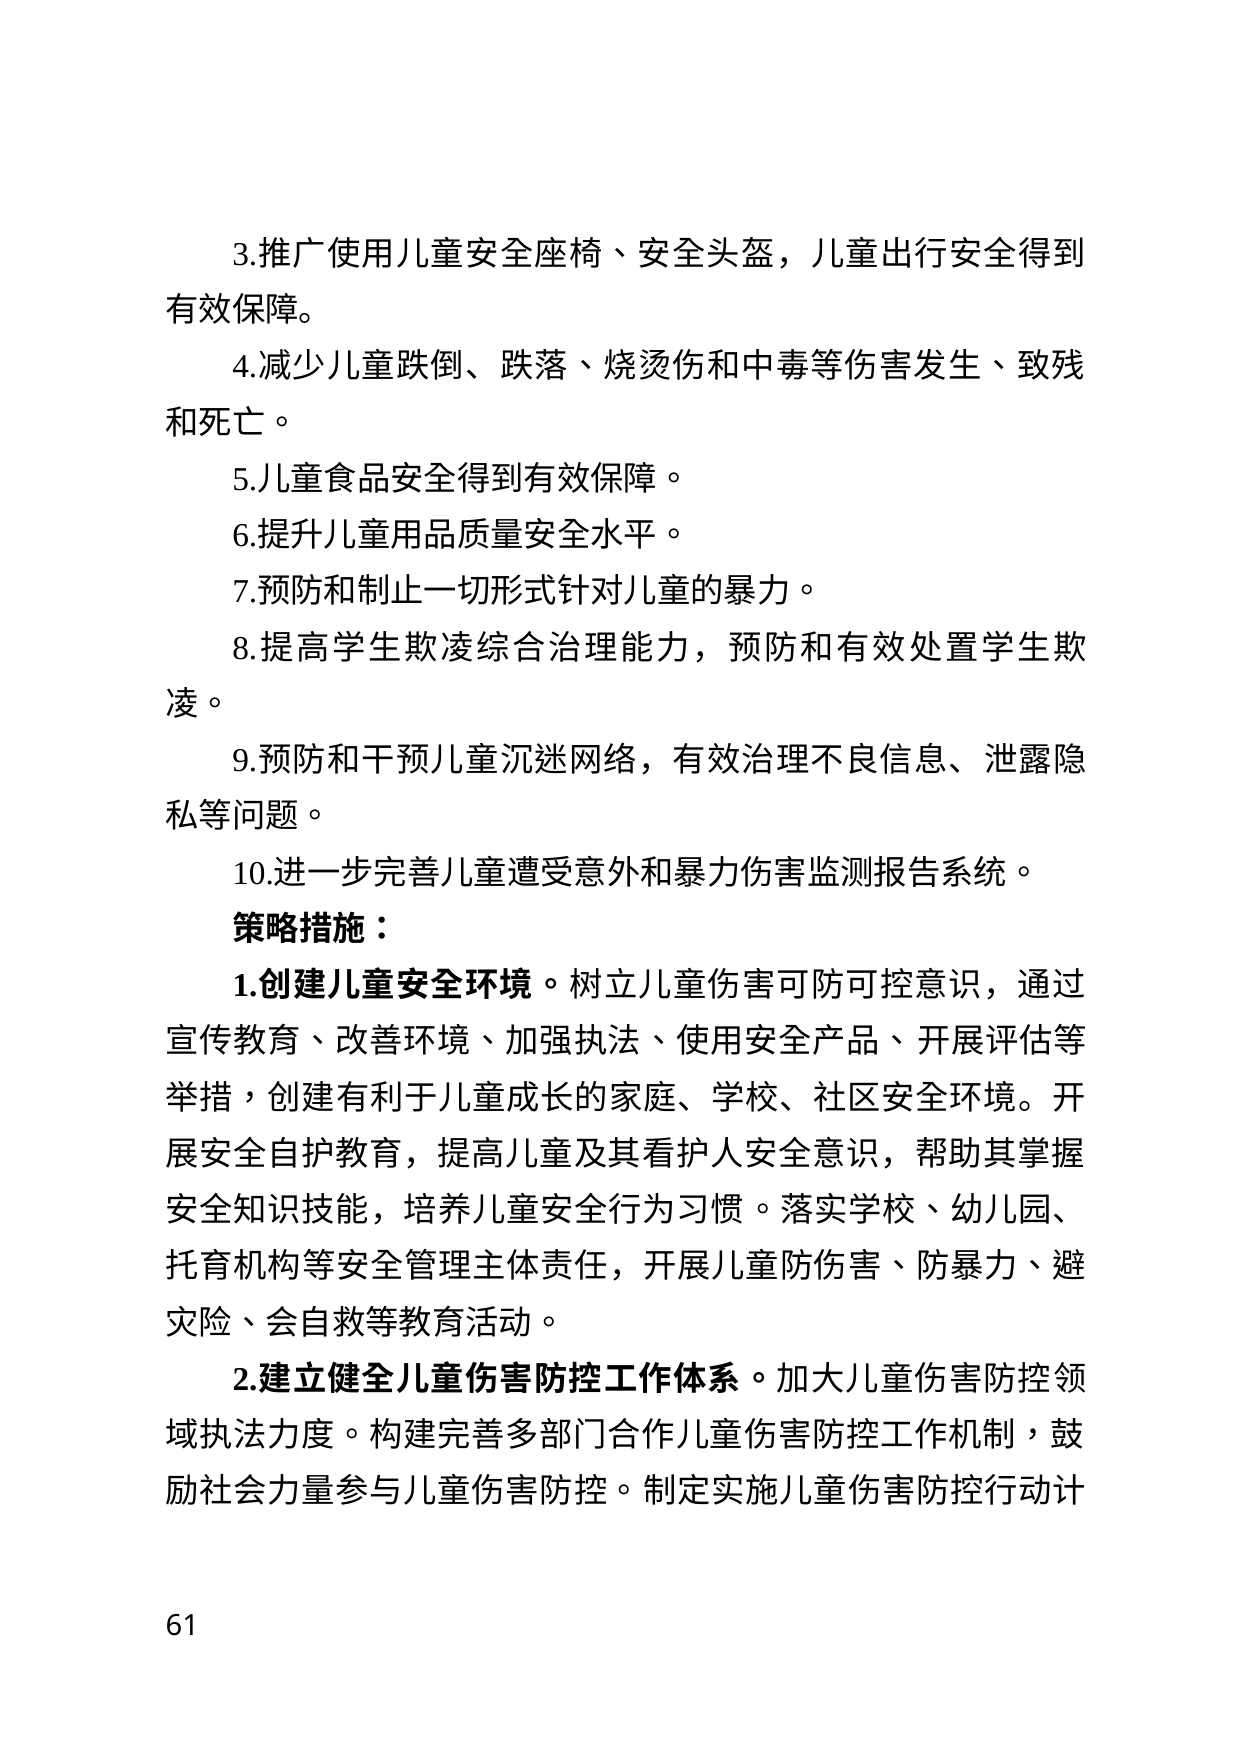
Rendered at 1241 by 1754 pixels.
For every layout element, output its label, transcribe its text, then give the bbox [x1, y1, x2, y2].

text 1.创建儿童安全环境。树立儿童伤害可防可控意识，通过宣传教育、改善环境、加强执法、使用安全产品、开展评估等举措，创建有利于儿童成长的家庭、学校、社区安全环境。开展安全自护教育，提高儿童及其看护人安全意识，帮助其掌握安全知识技能，培养儿童安全行为习惯。落实学校、幼儿园、托育机构等安全管理主体责任，开展儿童防伤害、防暴力、避灾险、会自救等教育活动。 [165, 952, 1087, 1345]
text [165, 1345, 1087, 1514]
text 5.儿童食品安全得到有效保障。 [165, 445, 1087, 502]
text 4.减少儿童跌倒、跌落、烧烫伤和中毒等伤害发生、致残和死亡。 [165, 333, 1087, 445]
text 7.预防和制止一切形式针对儿童的暴力。 [165, 558, 1087, 614]
text 6.提升儿童用品质量安全水平。 [165, 502, 1087, 558]
text 10.进一步完善儿童遭受意外和暴力伤害监测报告系统。 [165, 839, 1087, 895]
text 8.提高学生欺凌综合治理能力，预防和有效处置学生欺凌。 [165, 614, 1087, 727]
text 策略措施： [165, 895, 1087, 952]
text 9.预防和干预儿童沉迷网络，有效治理不良信息、泄露隐私等问题。 [165, 727, 1087, 839]
text 3.推广使用儿童安全座椅、安全头盔，儿童出行安全得到有效保障。 [165, 220, 1087, 333]
